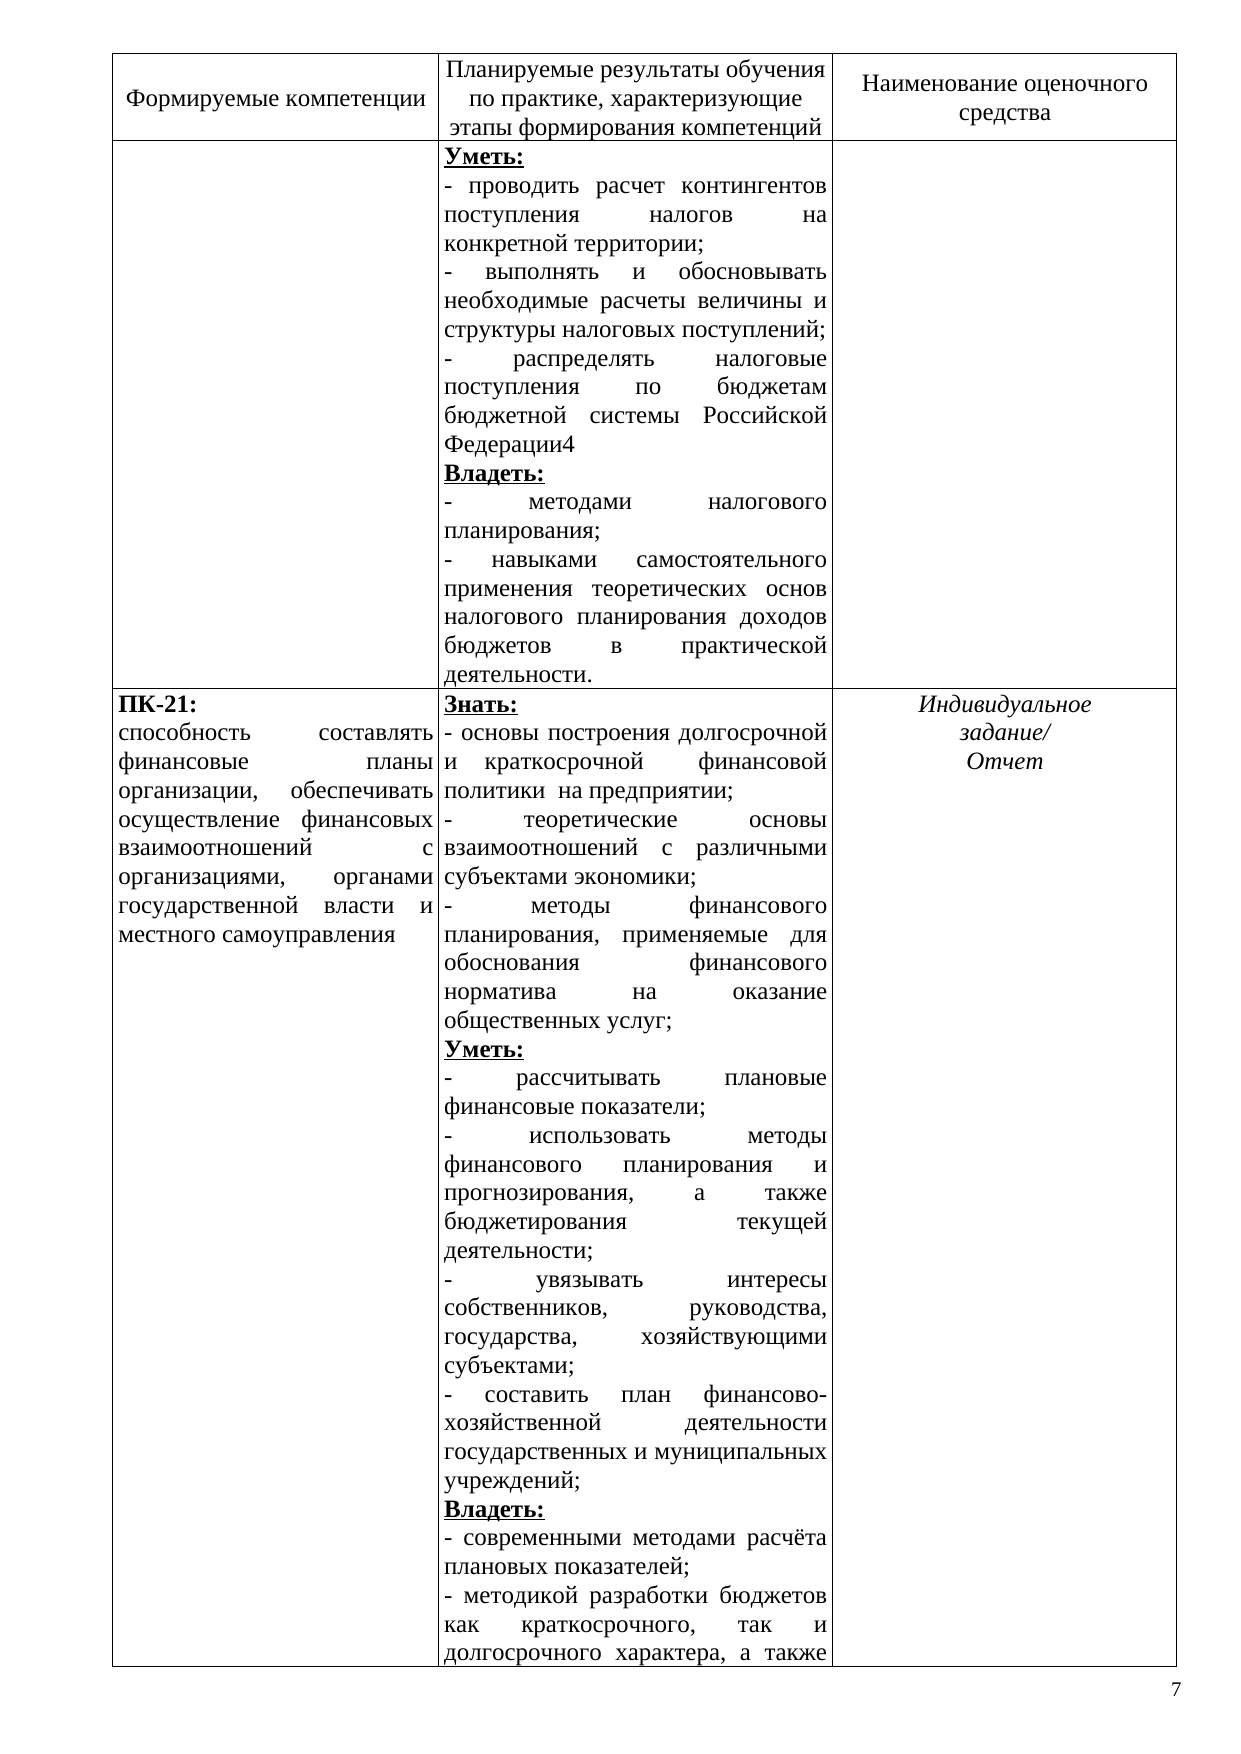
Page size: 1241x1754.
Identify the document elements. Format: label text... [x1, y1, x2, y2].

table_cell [833, 141, 1176, 688]
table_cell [113, 689, 438, 1666]
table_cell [439, 141, 832, 688]
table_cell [833, 689, 1176, 1666]
table_header Наименование оценочного средства [833, 54, 1176, 140]
table_header Планируемые результаты обучения по практике, характеризующие этапы формирования компетенций [439, 54, 832, 140]
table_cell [113, 141, 438, 688]
table_header Формируемые компетенции [113, 54, 438, 140]
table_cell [439, 689, 832, 1666]
